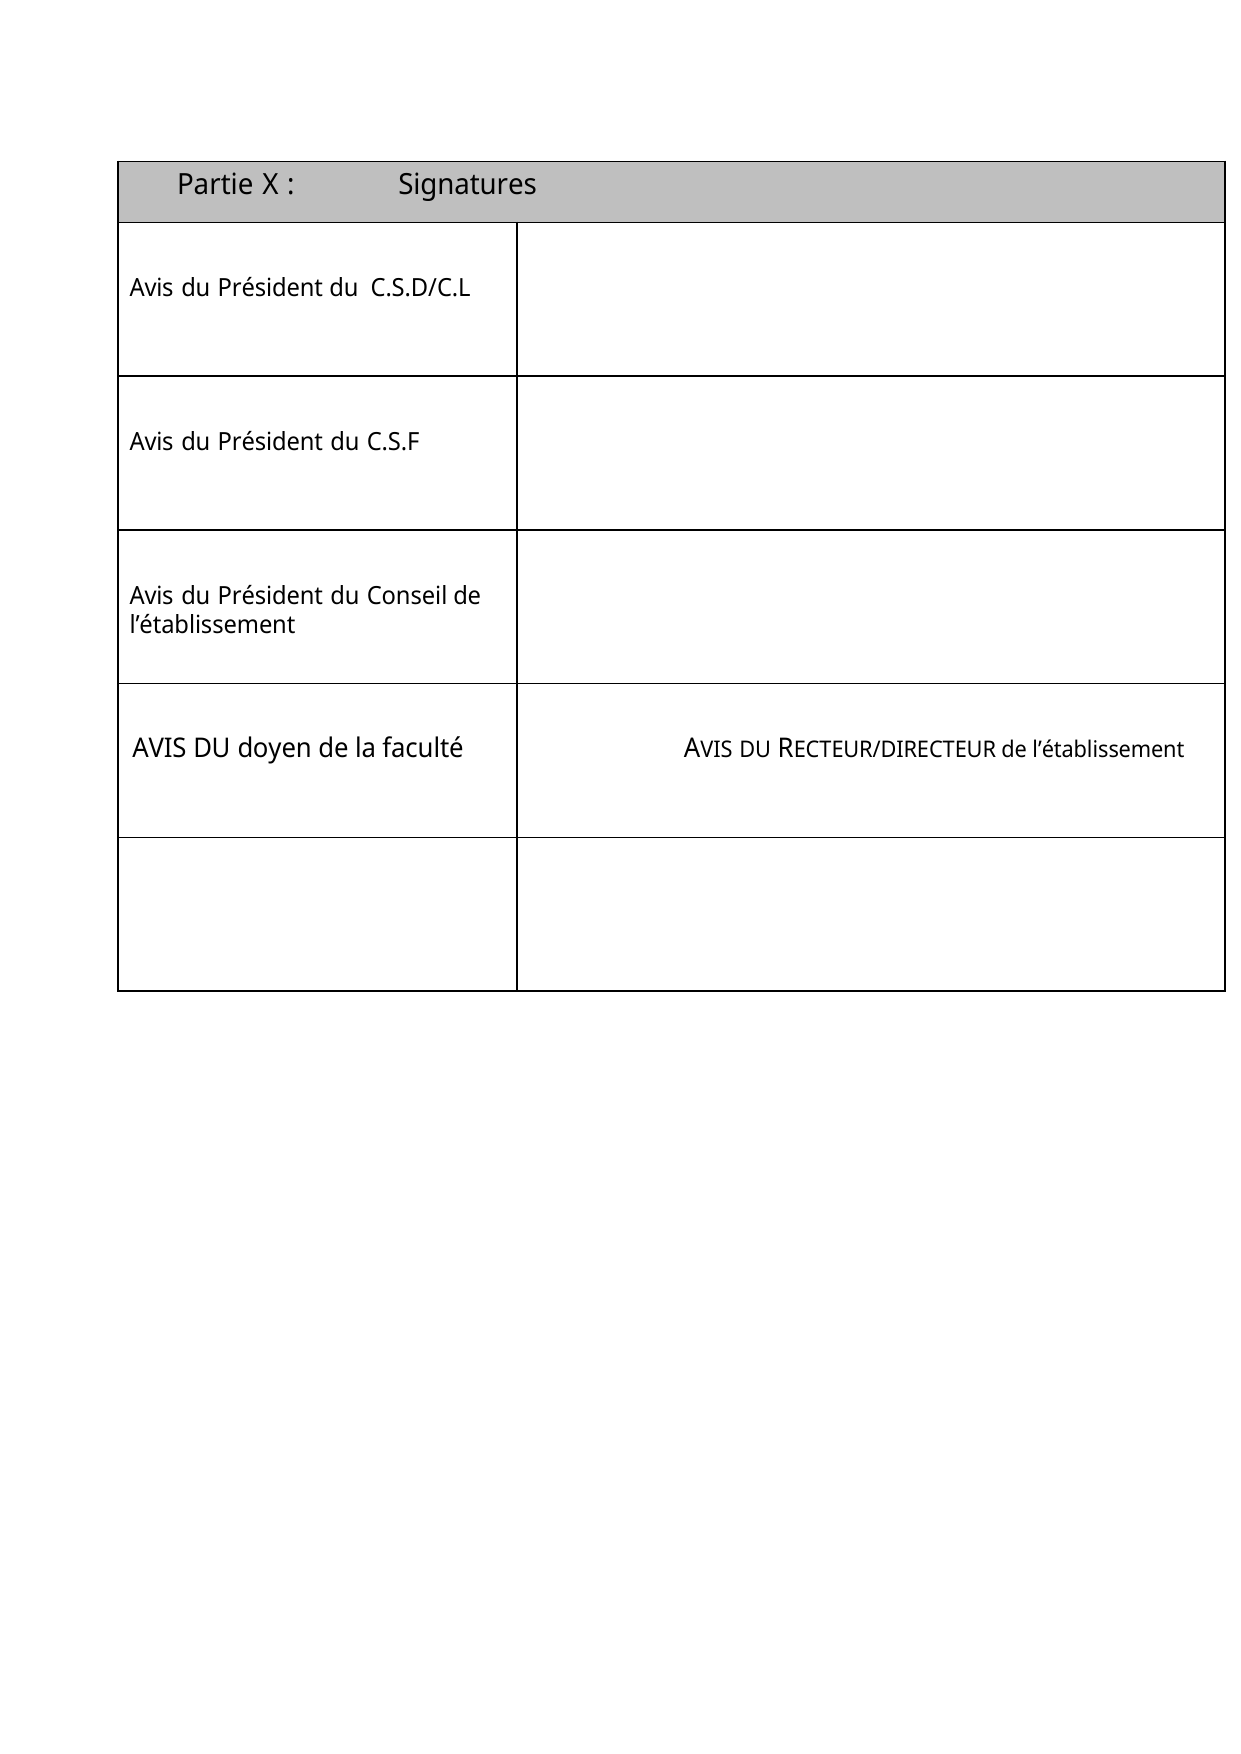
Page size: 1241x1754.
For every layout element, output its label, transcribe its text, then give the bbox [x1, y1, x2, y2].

table_cell Avis du Président du C.S.F [119, 377, 516, 529]
table_cell Avis du Président du C.S.D/C.L [119, 223, 516, 375]
table_cell [518, 377, 1224, 529]
table_header Partie X : Signatures [119, 162, 1224, 222]
table_cell [119, 838, 516, 990]
table_cell Avis du Président du Conseil de l’établissement [119, 531, 516, 683]
table_cell AVIS DU doyen de la faculté [119, 684, 516, 836]
table_cell AVIS DU RECTEUR/DIRECTEUR de l’établissement [518, 684, 1224, 836]
table_cell [518, 531, 1224, 683]
table_cell [518, 223, 1224, 375]
table_cell [518, 838, 1224, 990]
